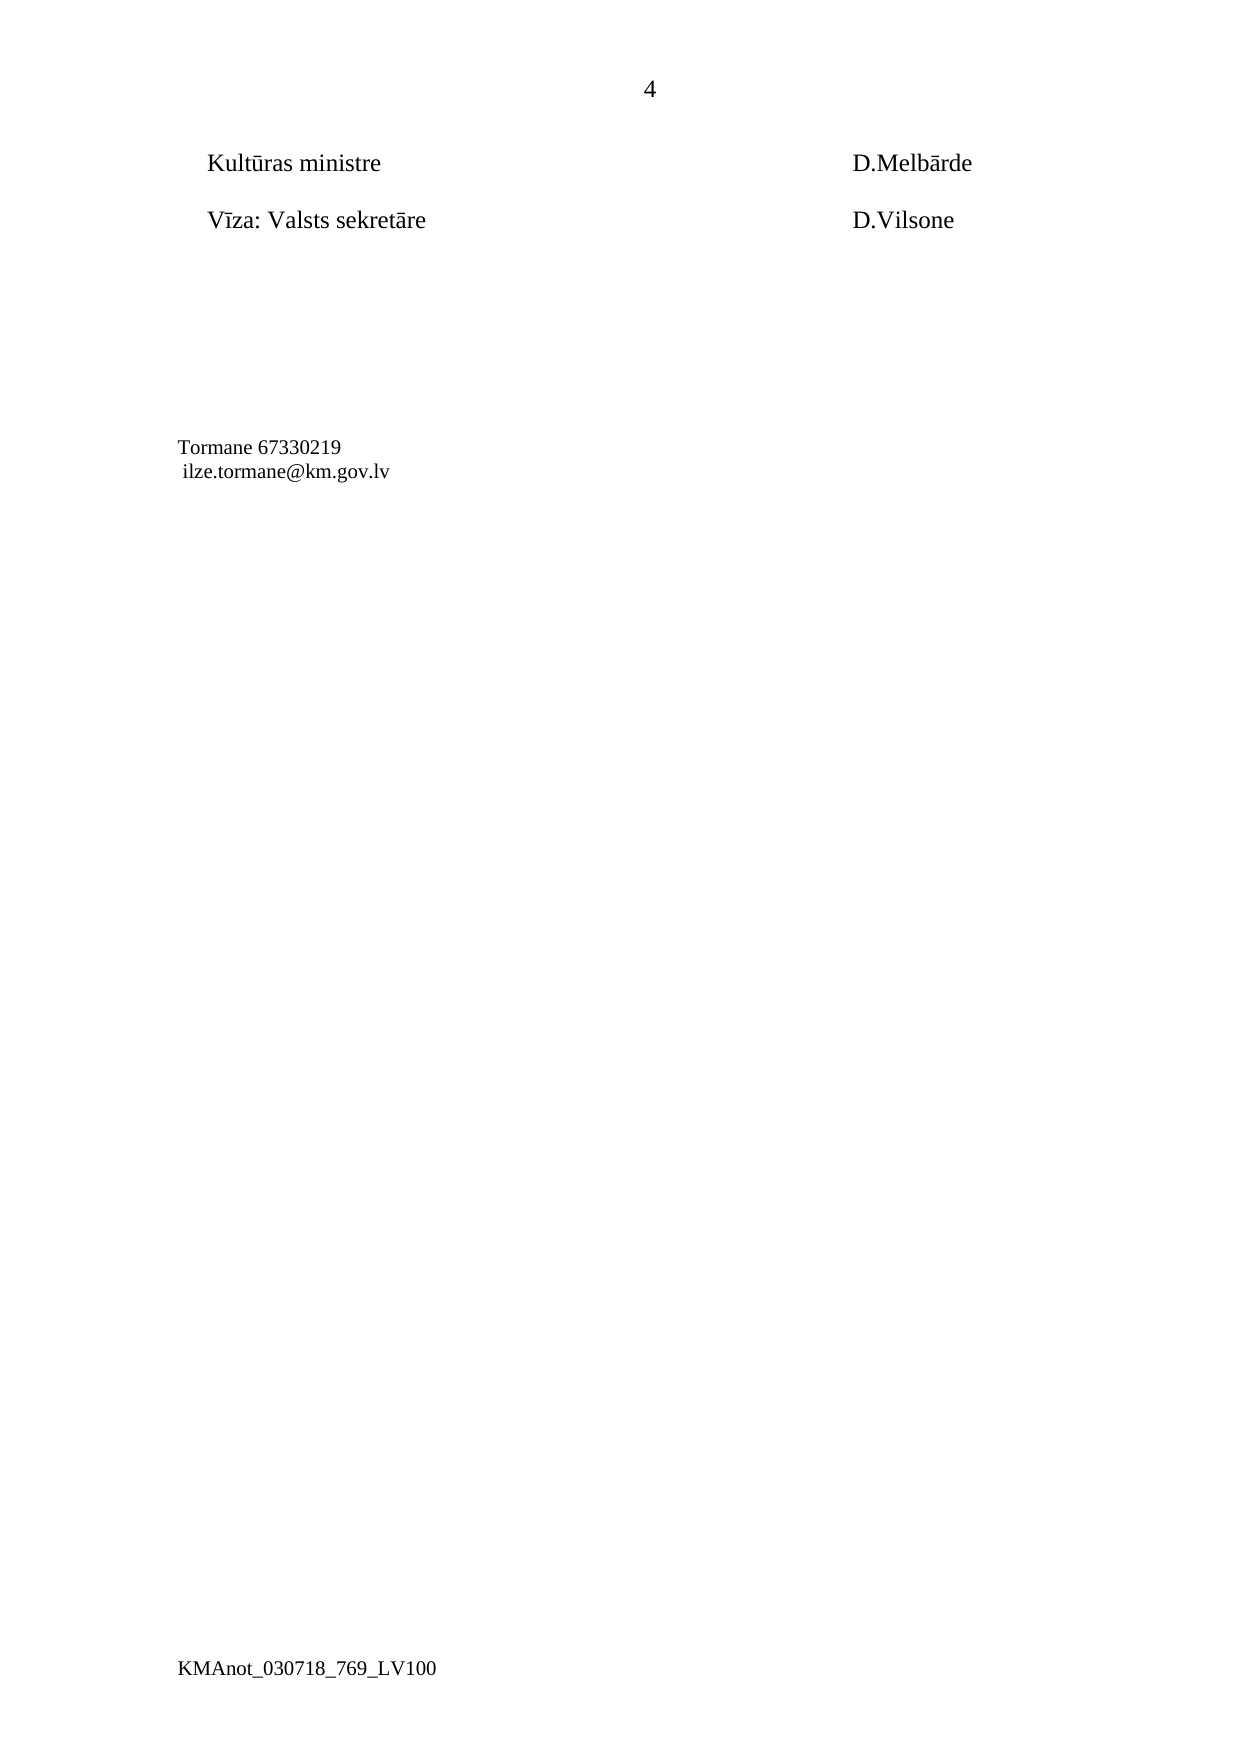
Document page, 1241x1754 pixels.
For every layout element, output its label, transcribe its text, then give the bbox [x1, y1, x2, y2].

text Vīza: Valsts sekretāre D.Vilsone [177, 205, 1122, 234]
text ilze.tormane@km.gov.lv [177, 459, 1122, 483]
text Tormane 67330219 [177, 435, 1122, 459]
text Kultūras ministre D.Melbārde [177, 148, 1122, 176]
